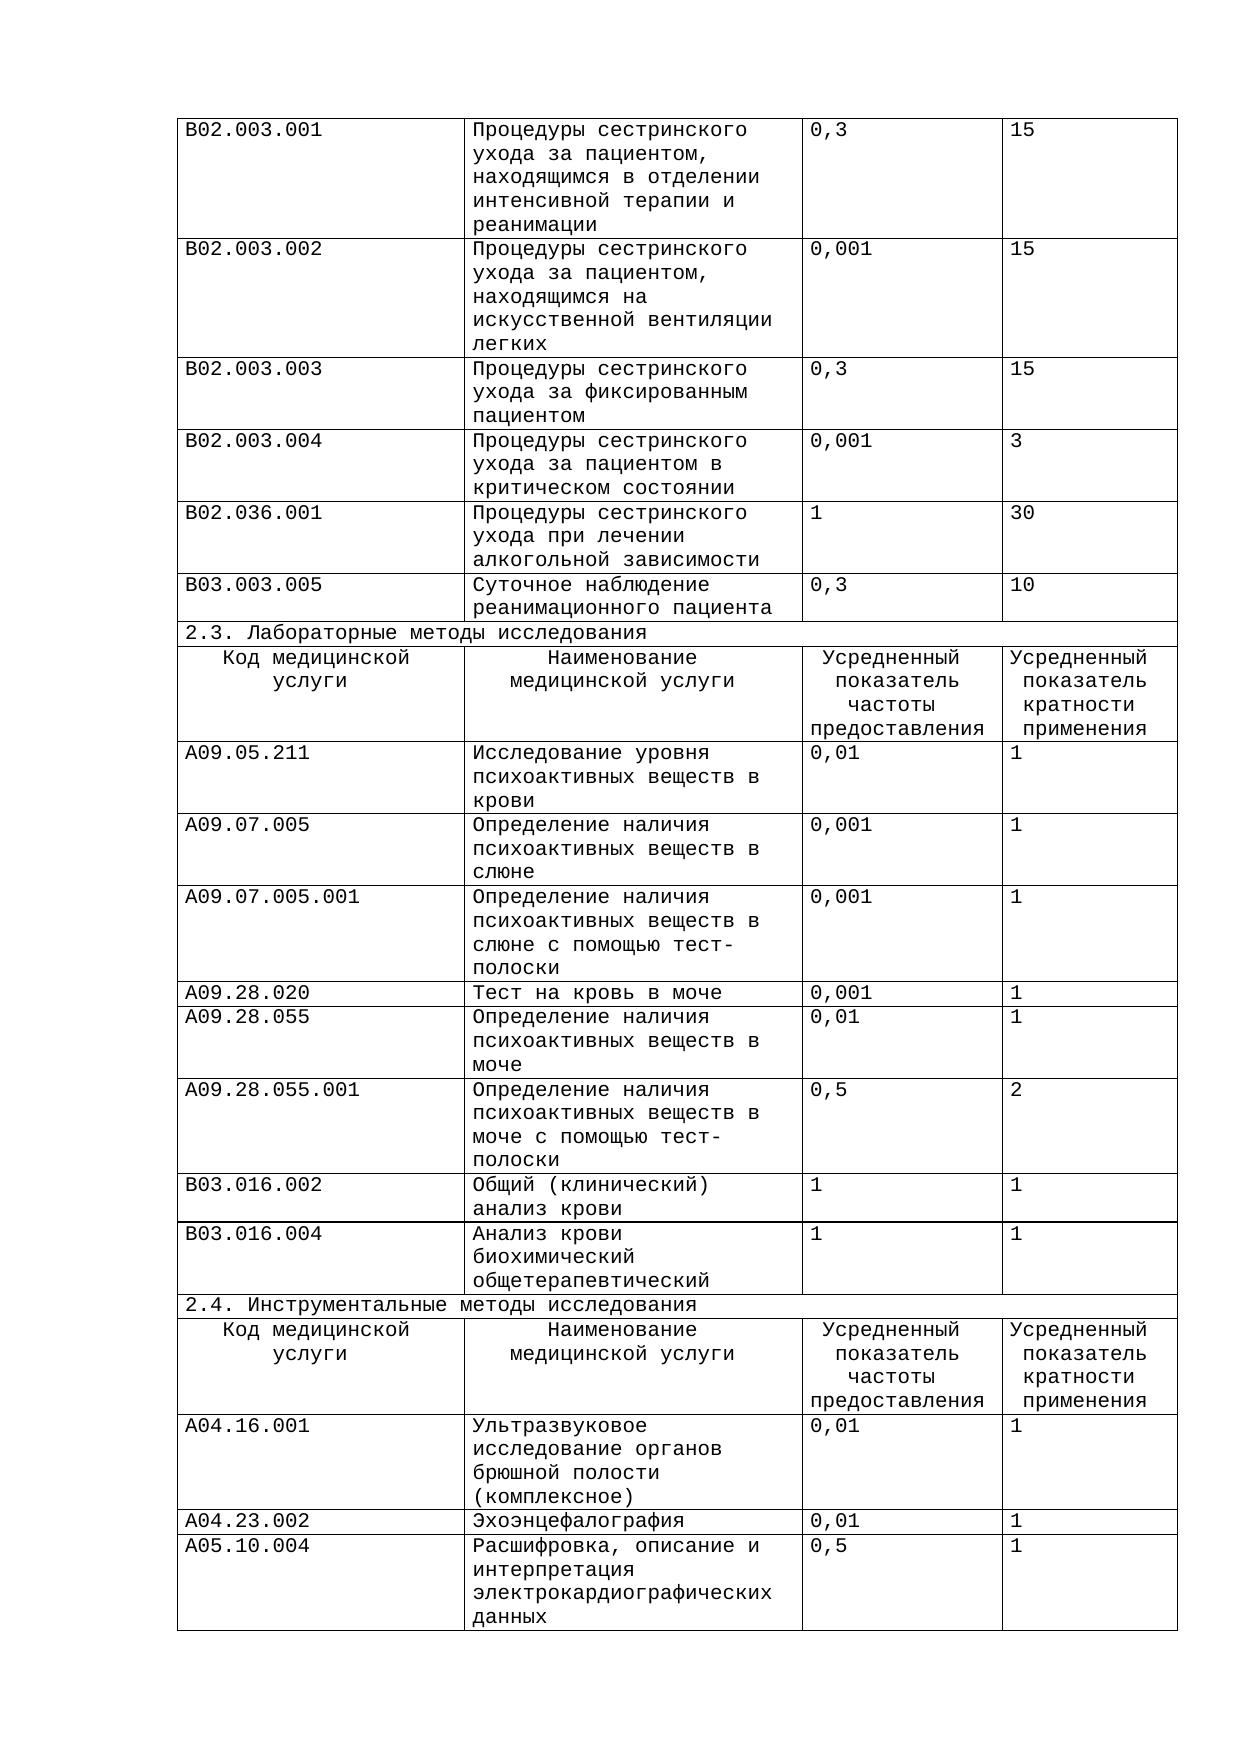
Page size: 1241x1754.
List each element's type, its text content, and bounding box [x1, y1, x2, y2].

table_cell A09.07.005 [178, 814, 464, 885]
table_cell B02.003.001 [178, 119, 464, 237]
table_cell Процедуры сестринского ухода за фиксированным пациентом [465, 358, 802, 429]
table_cell Процедуры сестринского ухода за пациентом, находящимся в отделении интенсивной терапии и реанимации [465, 119, 802, 237]
table_cell 0,001 [803, 814, 1002, 885]
table_cell A04.16.001 [178, 1415, 464, 1509]
table_cell 1 [1003, 886, 1177, 981]
table_cell Процедуры сестринского ухода при лечении алкогольной зависимости [465, 502, 802, 573]
table_cell 0,5 [803, 1079, 1002, 1173]
table_cell Тест на кровь в моче [465, 982, 802, 1006]
table_cell A09.28.055.001 [178, 1079, 464, 1173]
table_cell 1 [1003, 1535, 1177, 1630]
table_cell 2.4. Инструментальные методы исследования [178, 1295, 1177, 1318]
table_cell 1 [1003, 1174, 1177, 1221]
table_cell A09.28.055 [178, 1007, 464, 1077]
table_cell 0,01 [803, 742, 1002, 813]
table_cell 1 [1003, 814, 1177, 885]
table_cell Процедуры сестринского ухода за пациентом, находящимся на искусственной вентиляции легких [465, 239, 802, 357]
table_cell 1 [803, 502, 1002, 573]
table_cell 0,001 [803, 430, 1002, 501]
table_cell Код медицинской услуги [178, 647, 464, 741]
table_cell B03.016.002 [178, 1174, 464, 1221]
table_cell Определение наличия психоактивных веществ в слюне [465, 814, 802, 885]
table_cell 15 [1003, 239, 1177, 357]
table_cell 1 [1003, 1007, 1177, 1077]
table_cell A09.05.211 [178, 742, 464, 813]
table_cell 0,01 [803, 1510, 1002, 1534]
table_cell 10 [1003, 574, 1177, 621]
table_cell Код медицинской услуги [178, 1319, 464, 1414]
table_cell Общий (клинический) анализ крови [465, 1174, 802, 1221]
table_cell 15 [1003, 358, 1177, 429]
table_cell 2 [1003, 1079, 1177, 1173]
table_cell Усредненный показатель частоты предоставления [803, 647, 1002, 741]
table_cell 0,001 [803, 239, 1002, 357]
table_cell 0,5 [803, 1535, 1002, 1630]
table_cell 0,001 [803, 886, 1002, 981]
table_cell Усредненный показатель кратности применения [1003, 647, 1177, 741]
table_cell A09.07.005.001 [178, 886, 464, 981]
table_cell 15 [1003, 119, 1177, 237]
table_cell B02.003.003 [178, 358, 464, 429]
table_cell A05.10.004 [178, 1535, 464, 1630]
table_cell 0,001 [803, 982, 1002, 1006]
table_cell 0,3 [803, 574, 1002, 621]
table_cell Наименование медицинской услуги [465, 647, 802, 741]
table_cell 1 [1003, 1415, 1177, 1509]
table_cell 1 [803, 1223, 1002, 1293]
table_cell 0,01 [803, 1415, 1002, 1509]
table_cell 30 [1003, 502, 1177, 573]
table_cell 3 [1003, 430, 1177, 501]
table_cell 1 [1003, 1510, 1177, 1534]
table_cell Анализ крови биохимический общетерапевтический [465, 1223, 802, 1293]
table_cell Ультразвуковое исследование органов брюшной полости (комплексное) [465, 1415, 802, 1509]
table_cell B02.036.001 [178, 502, 464, 573]
table_cell Наименование медицинской услуги [465, 1319, 802, 1414]
table_cell B03.003.005 [178, 574, 464, 621]
table_cell 0,3 [803, 119, 1002, 237]
table_cell 1 [1003, 1223, 1177, 1293]
table_cell Суточное наблюдение реанимационного пациента [465, 574, 802, 621]
table_cell 0,3 [803, 358, 1002, 429]
table_cell A09.28.020 [178, 982, 464, 1006]
table_cell Эхоэнцефалография [465, 1510, 802, 1534]
table_cell 1 [1003, 742, 1177, 813]
table_cell B02.003.004 [178, 430, 464, 501]
table_cell Усредненный показатель частоты предоставления [803, 1319, 1002, 1414]
table_cell Исследование уровня психоактивных веществ в крови [465, 742, 802, 813]
table_cell Определение наличия психоактивных веществ в слюне с помощью тест- полоски [465, 886, 802, 981]
table_cell 2.3. Лабораторные методы исследования [178, 622, 1177, 646]
table_cell B03.016.004 [178, 1223, 464, 1293]
table_cell Определение наличия психоактивных веществ в моче с помощью тест- полоски [465, 1079, 802, 1173]
table_cell Процедуры сестринского ухода за пациентом в критическом состоянии [465, 430, 802, 501]
table_cell 0,01 [803, 1007, 1002, 1077]
table_cell Усредненный показатель кратности применения [1003, 1319, 1177, 1414]
table_cell Определение наличия психоактивных веществ в моче [465, 1007, 802, 1077]
table_cell B02.003.002 [178, 239, 464, 357]
table_cell A04.23.002 [178, 1510, 464, 1534]
table_cell 1 [1003, 982, 1177, 1006]
table_cell 1 [803, 1174, 1002, 1221]
table_cell Расшифровка, описание и интерпретация электрокардиографических данных [465, 1535, 802, 1630]
